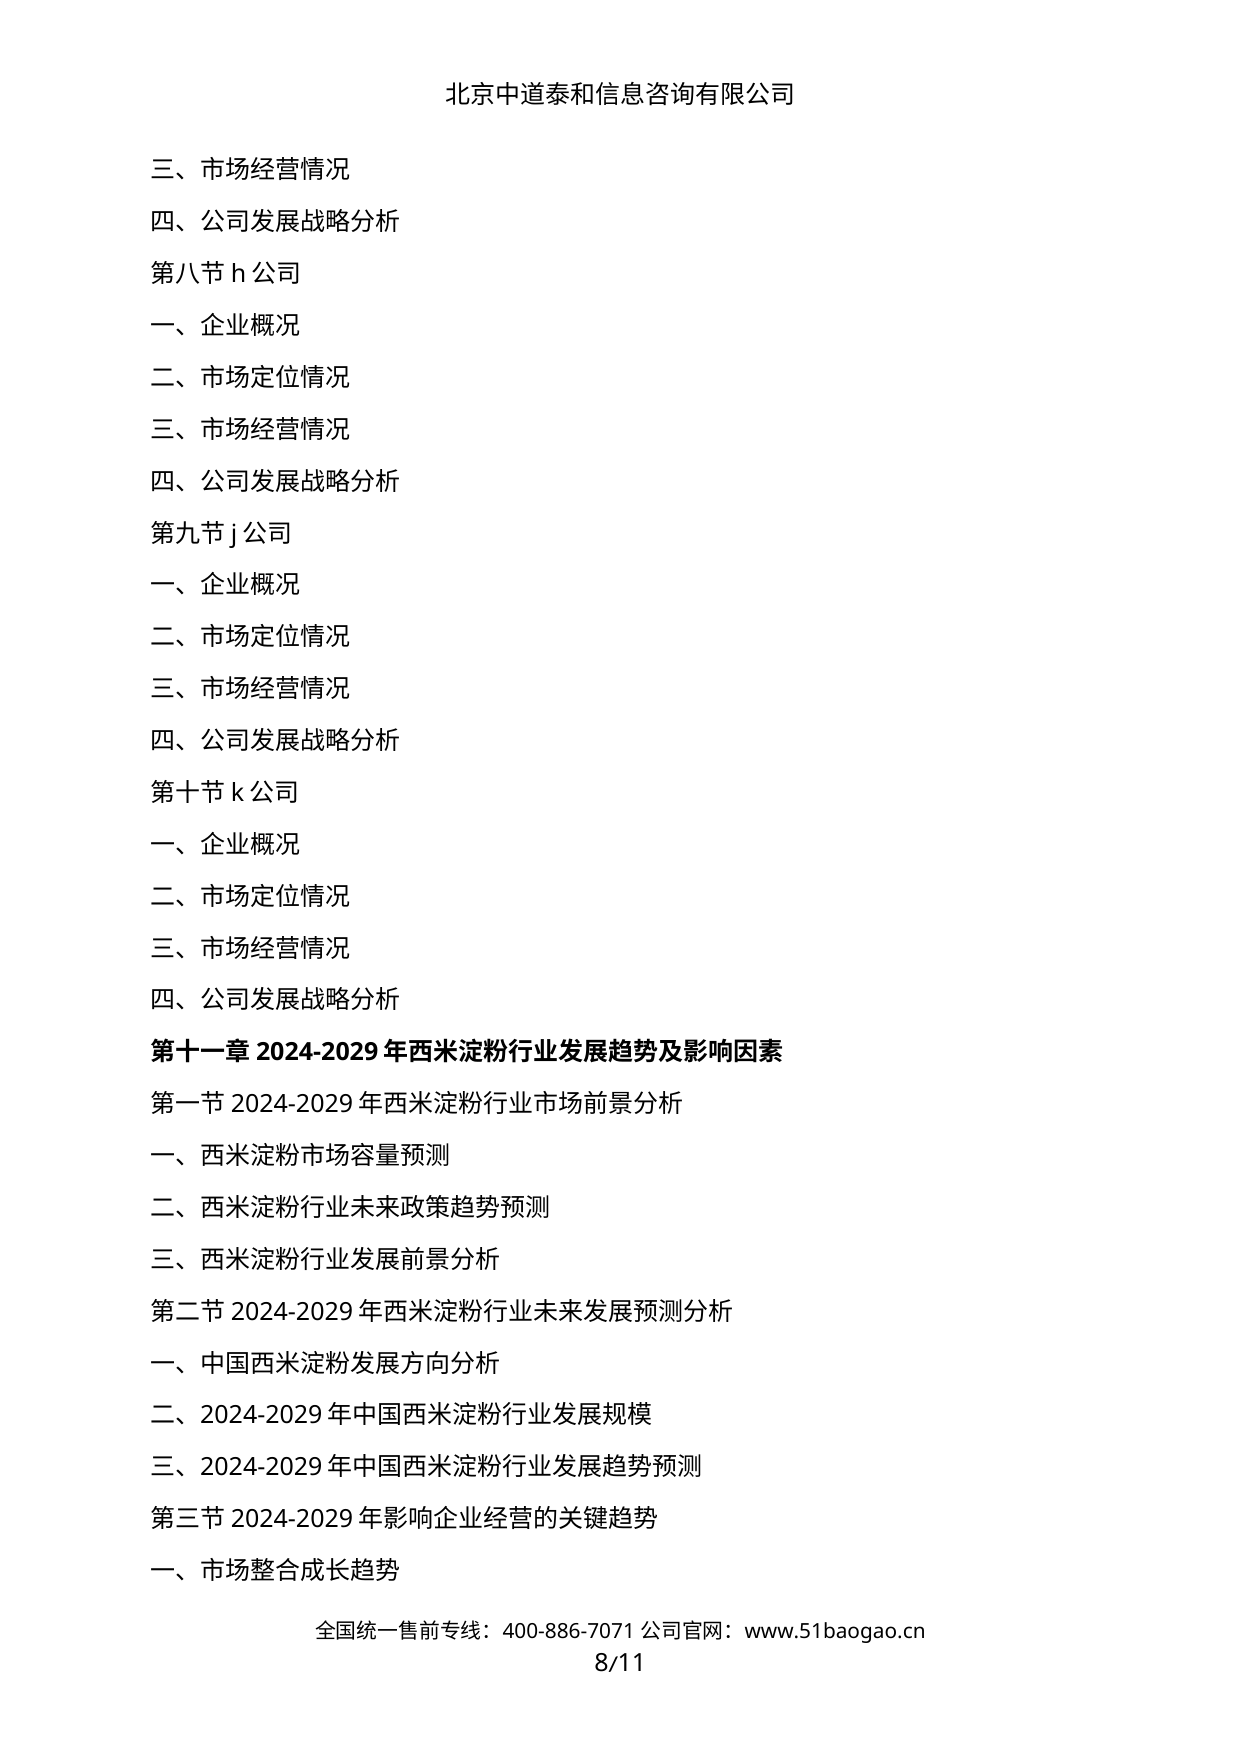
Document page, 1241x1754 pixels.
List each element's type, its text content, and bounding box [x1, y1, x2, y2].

text 三、市场经营情况 [150, 409, 1090, 446]
text 四、公司发展战略分析 [150, 721, 1090, 757]
text 三、西米淀粉行业发展前景分析 [150, 1239, 1090, 1276]
text 第十节 k公司 [150, 772, 1090, 809]
text 二、市场定位情况 [150, 357, 1090, 394]
text 一、市场整合成长趋势 [150, 1551, 1090, 1587]
text 一、西米淀粉市场容量预测 [150, 1136, 1090, 1172]
text 第二节 2024-2029年西米淀粉行业未来发展预测分析 [150, 1291, 1090, 1327]
text 第一节 2024-2029年西米淀粉行业市场前景分析 [150, 1084, 1090, 1120]
text 一、企业概况 [150, 565, 1090, 601]
text 三、2024-2029年中国西米淀粉行业发展趋势预测 [150, 1447, 1090, 1483]
text 第八节 h公司 [150, 254, 1090, 290]
text 二、西米淀粉行业未来政策趋势预测 [150, 1187, 1090, 1224]
text 三、市场经营情况 [150, 928, 1090, 964]
text 第九节 j公司 [150, 513, 1090, 549]
text 三、市场经营情况 [150, 669, 1090, 705]
text 一、中国西米淀粉发展方向分析 [150, 1343, 1090, 1379]
text 四、公司发展战略分析 [150, 461, 1090, 497]
text 四、公司发展战略分析 [150, 202, 1090, 238]
text 一、企业概况 [150, 824, 1090, 861]
text 三、市场经营情况 [150, 150, 1090, 186]
text 第十一章 2024-2029年西米淀粉行业发展趋势及影响因素 [150, 1032, 1090, 1068]
text 四、公司发展战略分析 [150, 980, 1090, 1016]
text 第三节 2024-2029年影响企业经营的关键趋势 [150, 1499, 1090, 1535]
text 二、2024-2029年中国西米淀粉行业发展规模 [150, 1395, 1090, 1431]
text 二、市场定位情况 [150, 876, 1090, 912]
text 二、市场定位情况 [150, 617, 1090, 653]
text 一、企业概况 [150, 306, 1090, 342]
